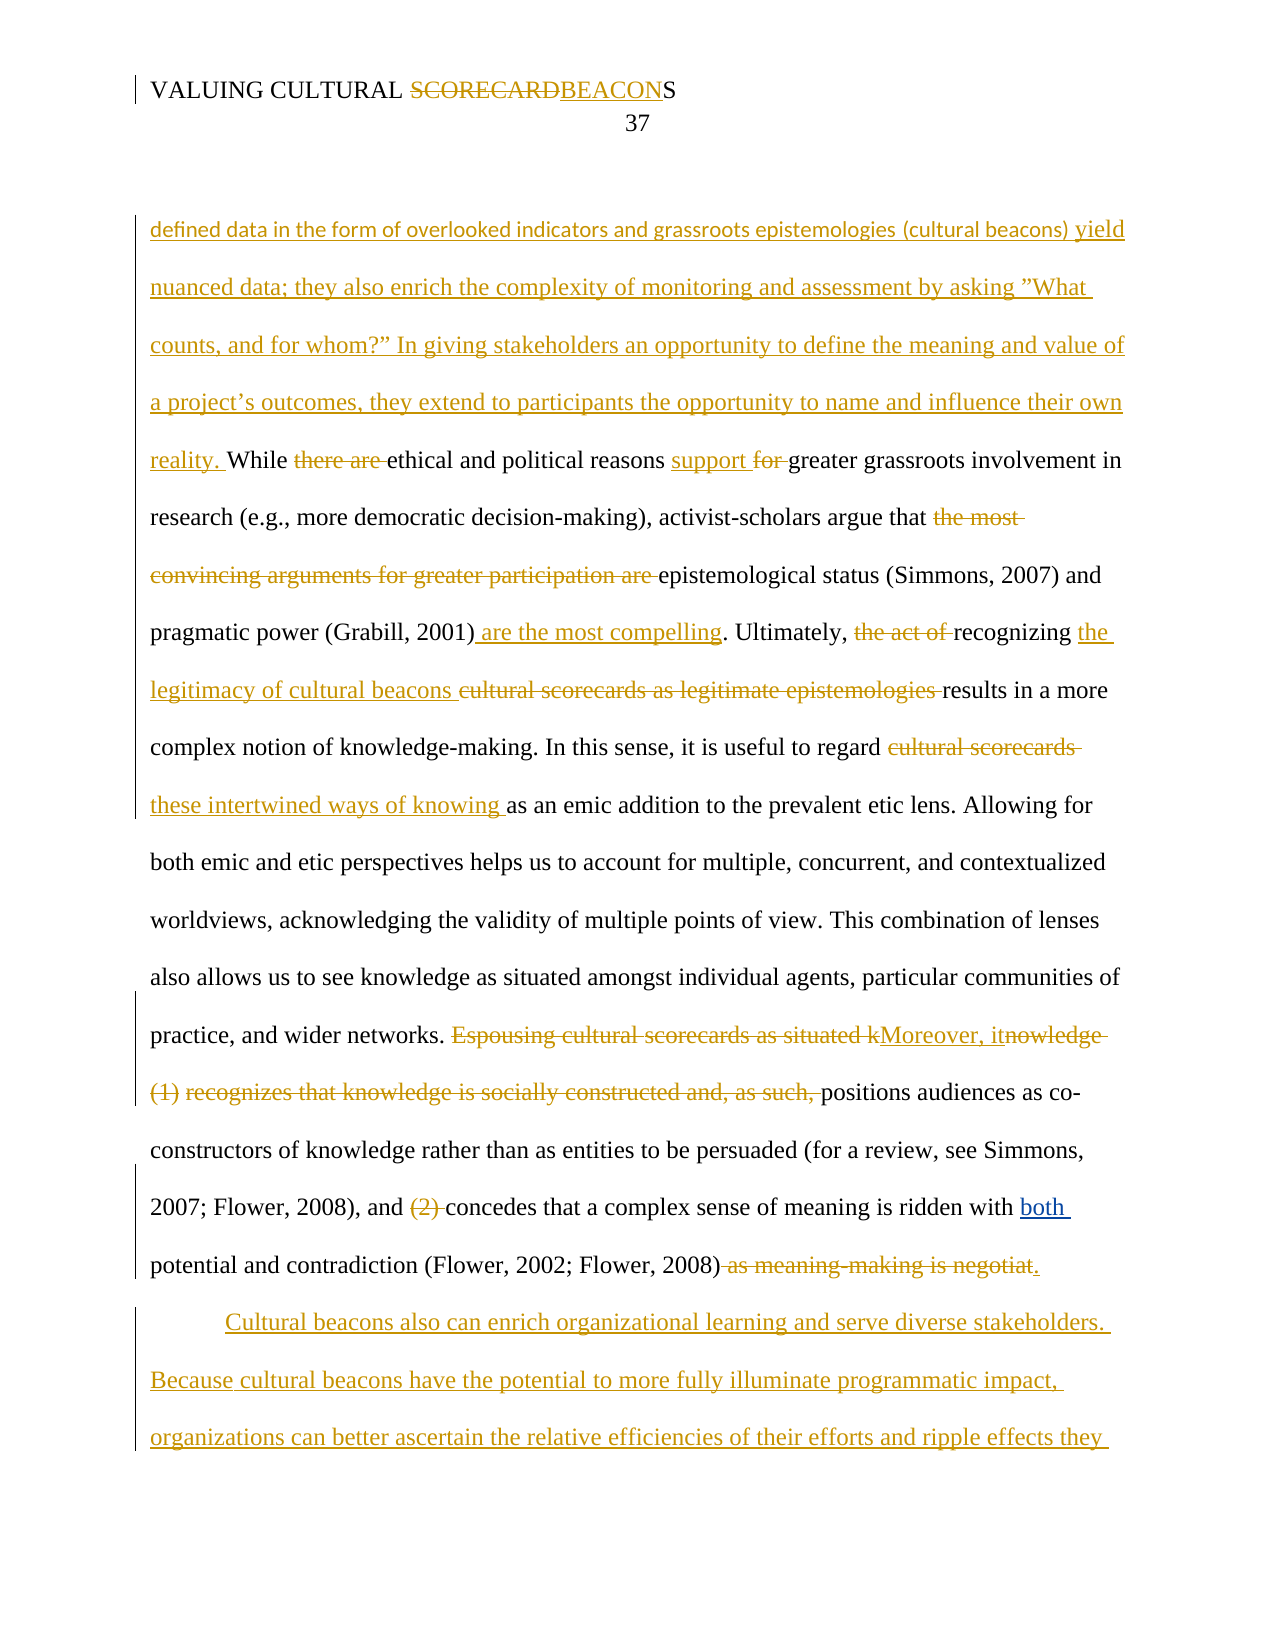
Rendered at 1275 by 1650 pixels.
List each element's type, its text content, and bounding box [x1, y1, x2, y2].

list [150, 214, 1125, 240]
